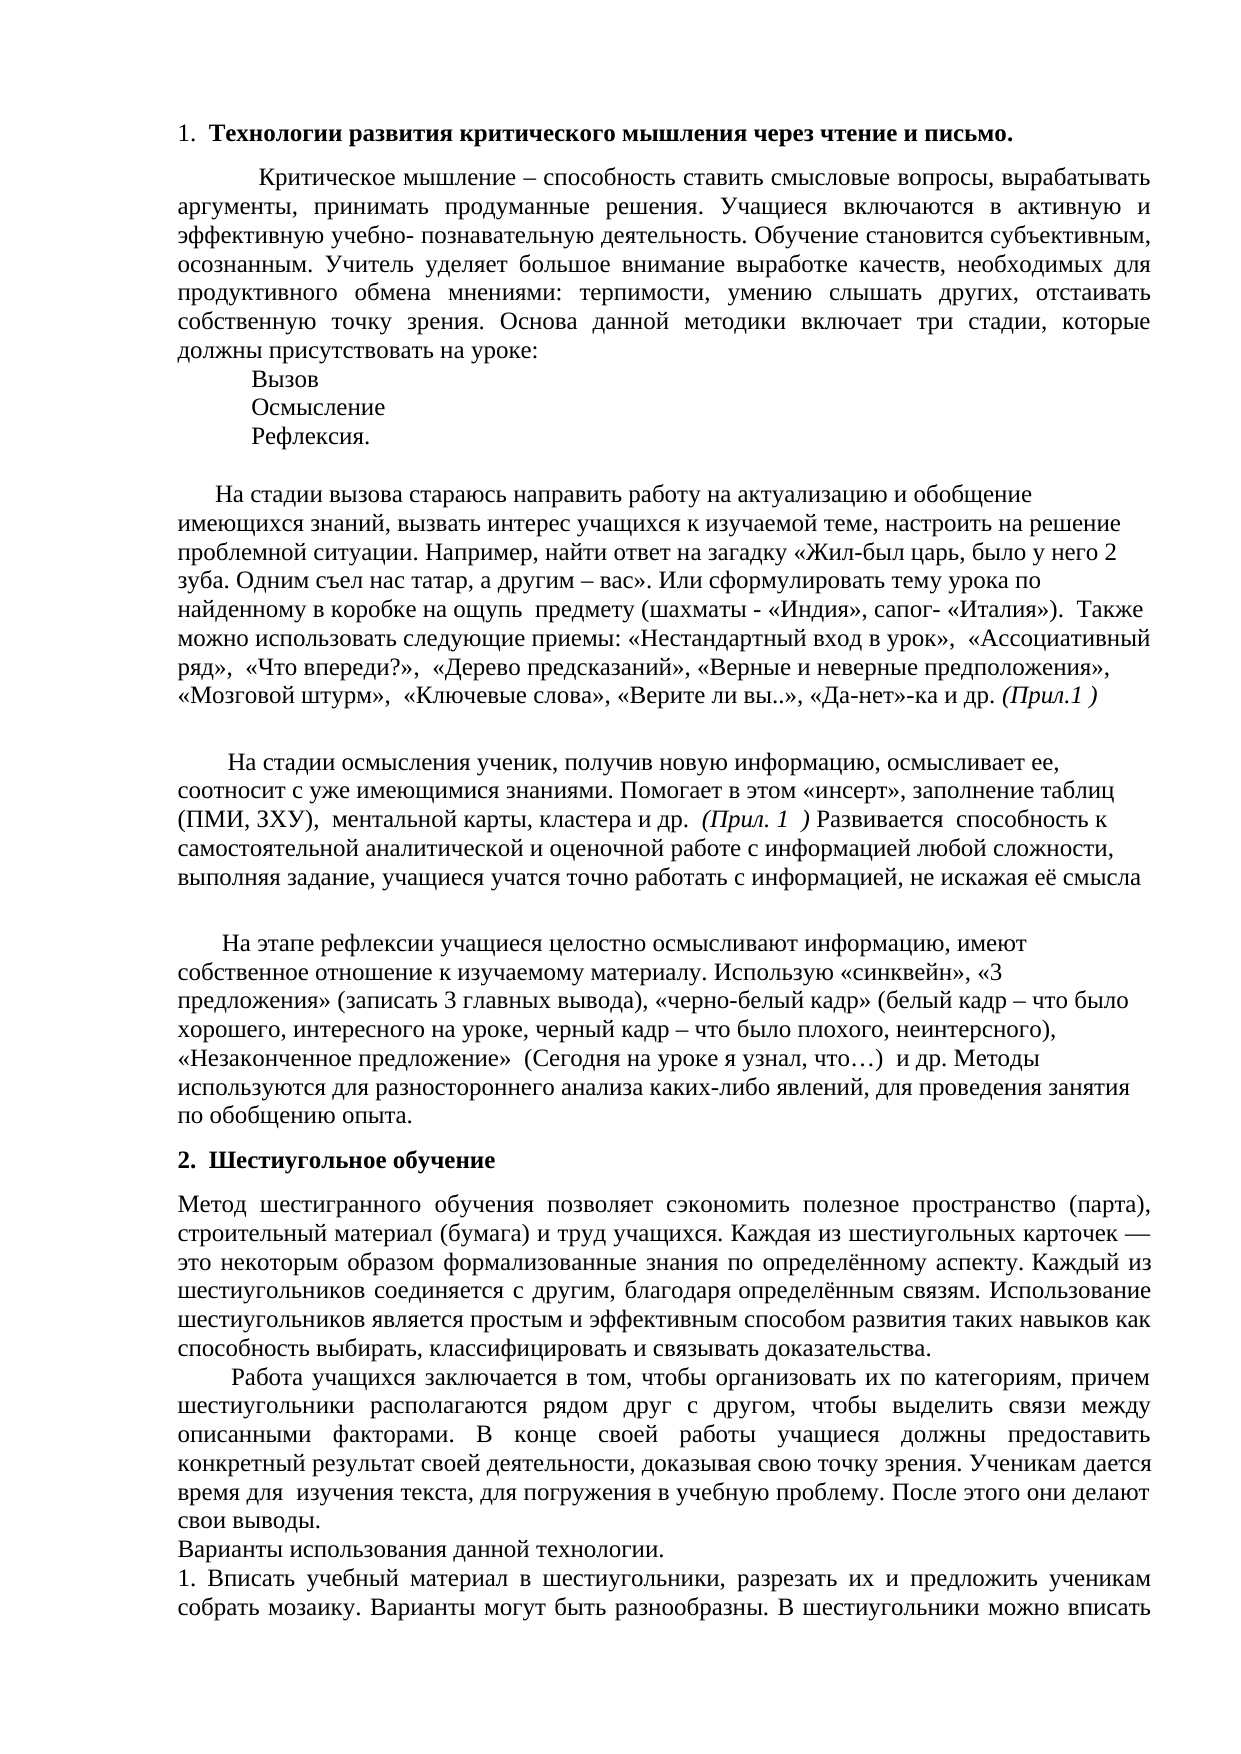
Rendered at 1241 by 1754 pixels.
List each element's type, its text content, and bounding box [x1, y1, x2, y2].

list Шестиугольное обучение [177, 1145, 1152, 1173]
text Вызов [177, 364, 1152, 392]
text На стадии осмысления ученик, получив новую информацию, осмысливает ее, соотносит с уже имеющимися знаниями. Помогает в этом «инсерт», заполнение таблиц (ПМИ, ЗХУ), ментальной карты, кластера и др. (Прил. 1 ) Развивается способность к самостоятельной аналитической и оценочной работе с информацией любой сложности, выполняя задание, учащиеся учатся точно работать с информацией, не искажая её смысла [177, 747, 1152, 890]
text На этапе рефлексии учащиеся целостно осмысливают информацию, имеют собственное отношение к изучаемому материалу. Использую «синквейн», «3 предложения» (записать 3 главных вывода), «черно-белый кадр» (белый кадр – что было хорошего, интересного на уроке, черный кадр – что было плохого, неинтерсного), «Незаконченное предложение» (Сегодня на уроке я узнал, что…) и др. Методы используются для разностороннего анализа каких-либо явлений, для проведения занятия по обобщению опыта. [177, 928, 1152, 1129]
text На стадии вызова стараюсь направить работу на актуализацию и обобщение имеющихся знаний, вызвать интерес учащихся к изучаемой теме, настроить на решение проблемной ситуации. Например, найти ответ на загадку «Жил-был царь, было у него 2 зуба. Одним съел нас татар, а другим – вас». Или сформулировать тему урока по найденному в коробке на ощупь предмету (шахматы - «Индия», сапог- «Италия»). Также можно использовать следующие приемы: «Нестандартный вход в урок», «Ассоциативный ряд», «Что впереди?», «Дерево предсказаний», «Верные и неверные предположения», «Мозговой штурм», «Ключевые слова», «Верите ли вы..», «Да-нет»-ка и др. (Прил.1 ) [177, 479, 1152, 709]
text Работа учащихся заключается в том, чтобы организовать их по категориям, причем шестиугольники располагаются рядом друг с другом, чтобы выделить связи между описанными факторами. В конце своей работы учащиеся должны предоставить конкретный результат своей деятельности, доказывая свою точку зрения. Ученикам дается время для изучения текста, для погружения в учебную проблему. После этого они делают свои выводы. [177, 1362, 1152, 1534]
text Рефлексия. [177, 421, 1152, 450]
list Технологии развития критического мышления через чтение и письмо. [177, 118, 1152, 147]
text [177, 1563, 1152, 1620]
text Варианты использования данной технологии. [177, 1534, 1152, 1563]
text Осмысление [177, 392, 1152, 421]
text Критическое мышление – способность ставить смысловые вопросы, вырабатывать аргументы, принимать продуманные решения. Учащиеся включаются в активную и эффективную учебно- познавательную деятельность. Обучение становится субъективным, осознанным. Учитель уделяет большое внимание выработке качеств, необходимых для продуктивного обмена мнениями: терпимости, умению слышать других, отстаивать собственную точку зрения. Основа данной методики включает три стадии, которые должны присутствовать на уроке: [177, 162, 1152, 364]
text Метод шестигранного обучения позволяет сэкономить полезное пространство (парта), строительный материал (бумага) и труд учащихся. Каждая из шестиугольных карточек — это некоторым образом формализованные знания по определённому аспекту. Каждый из шестиугольников соединяется с другим, благодаря определённым связям. Использование шестиугольников является простым и эффективным способом развития таких навыков как способность выбирать, классифицировать и связывать доказательства. [177, 1189, 1152, 1362]
